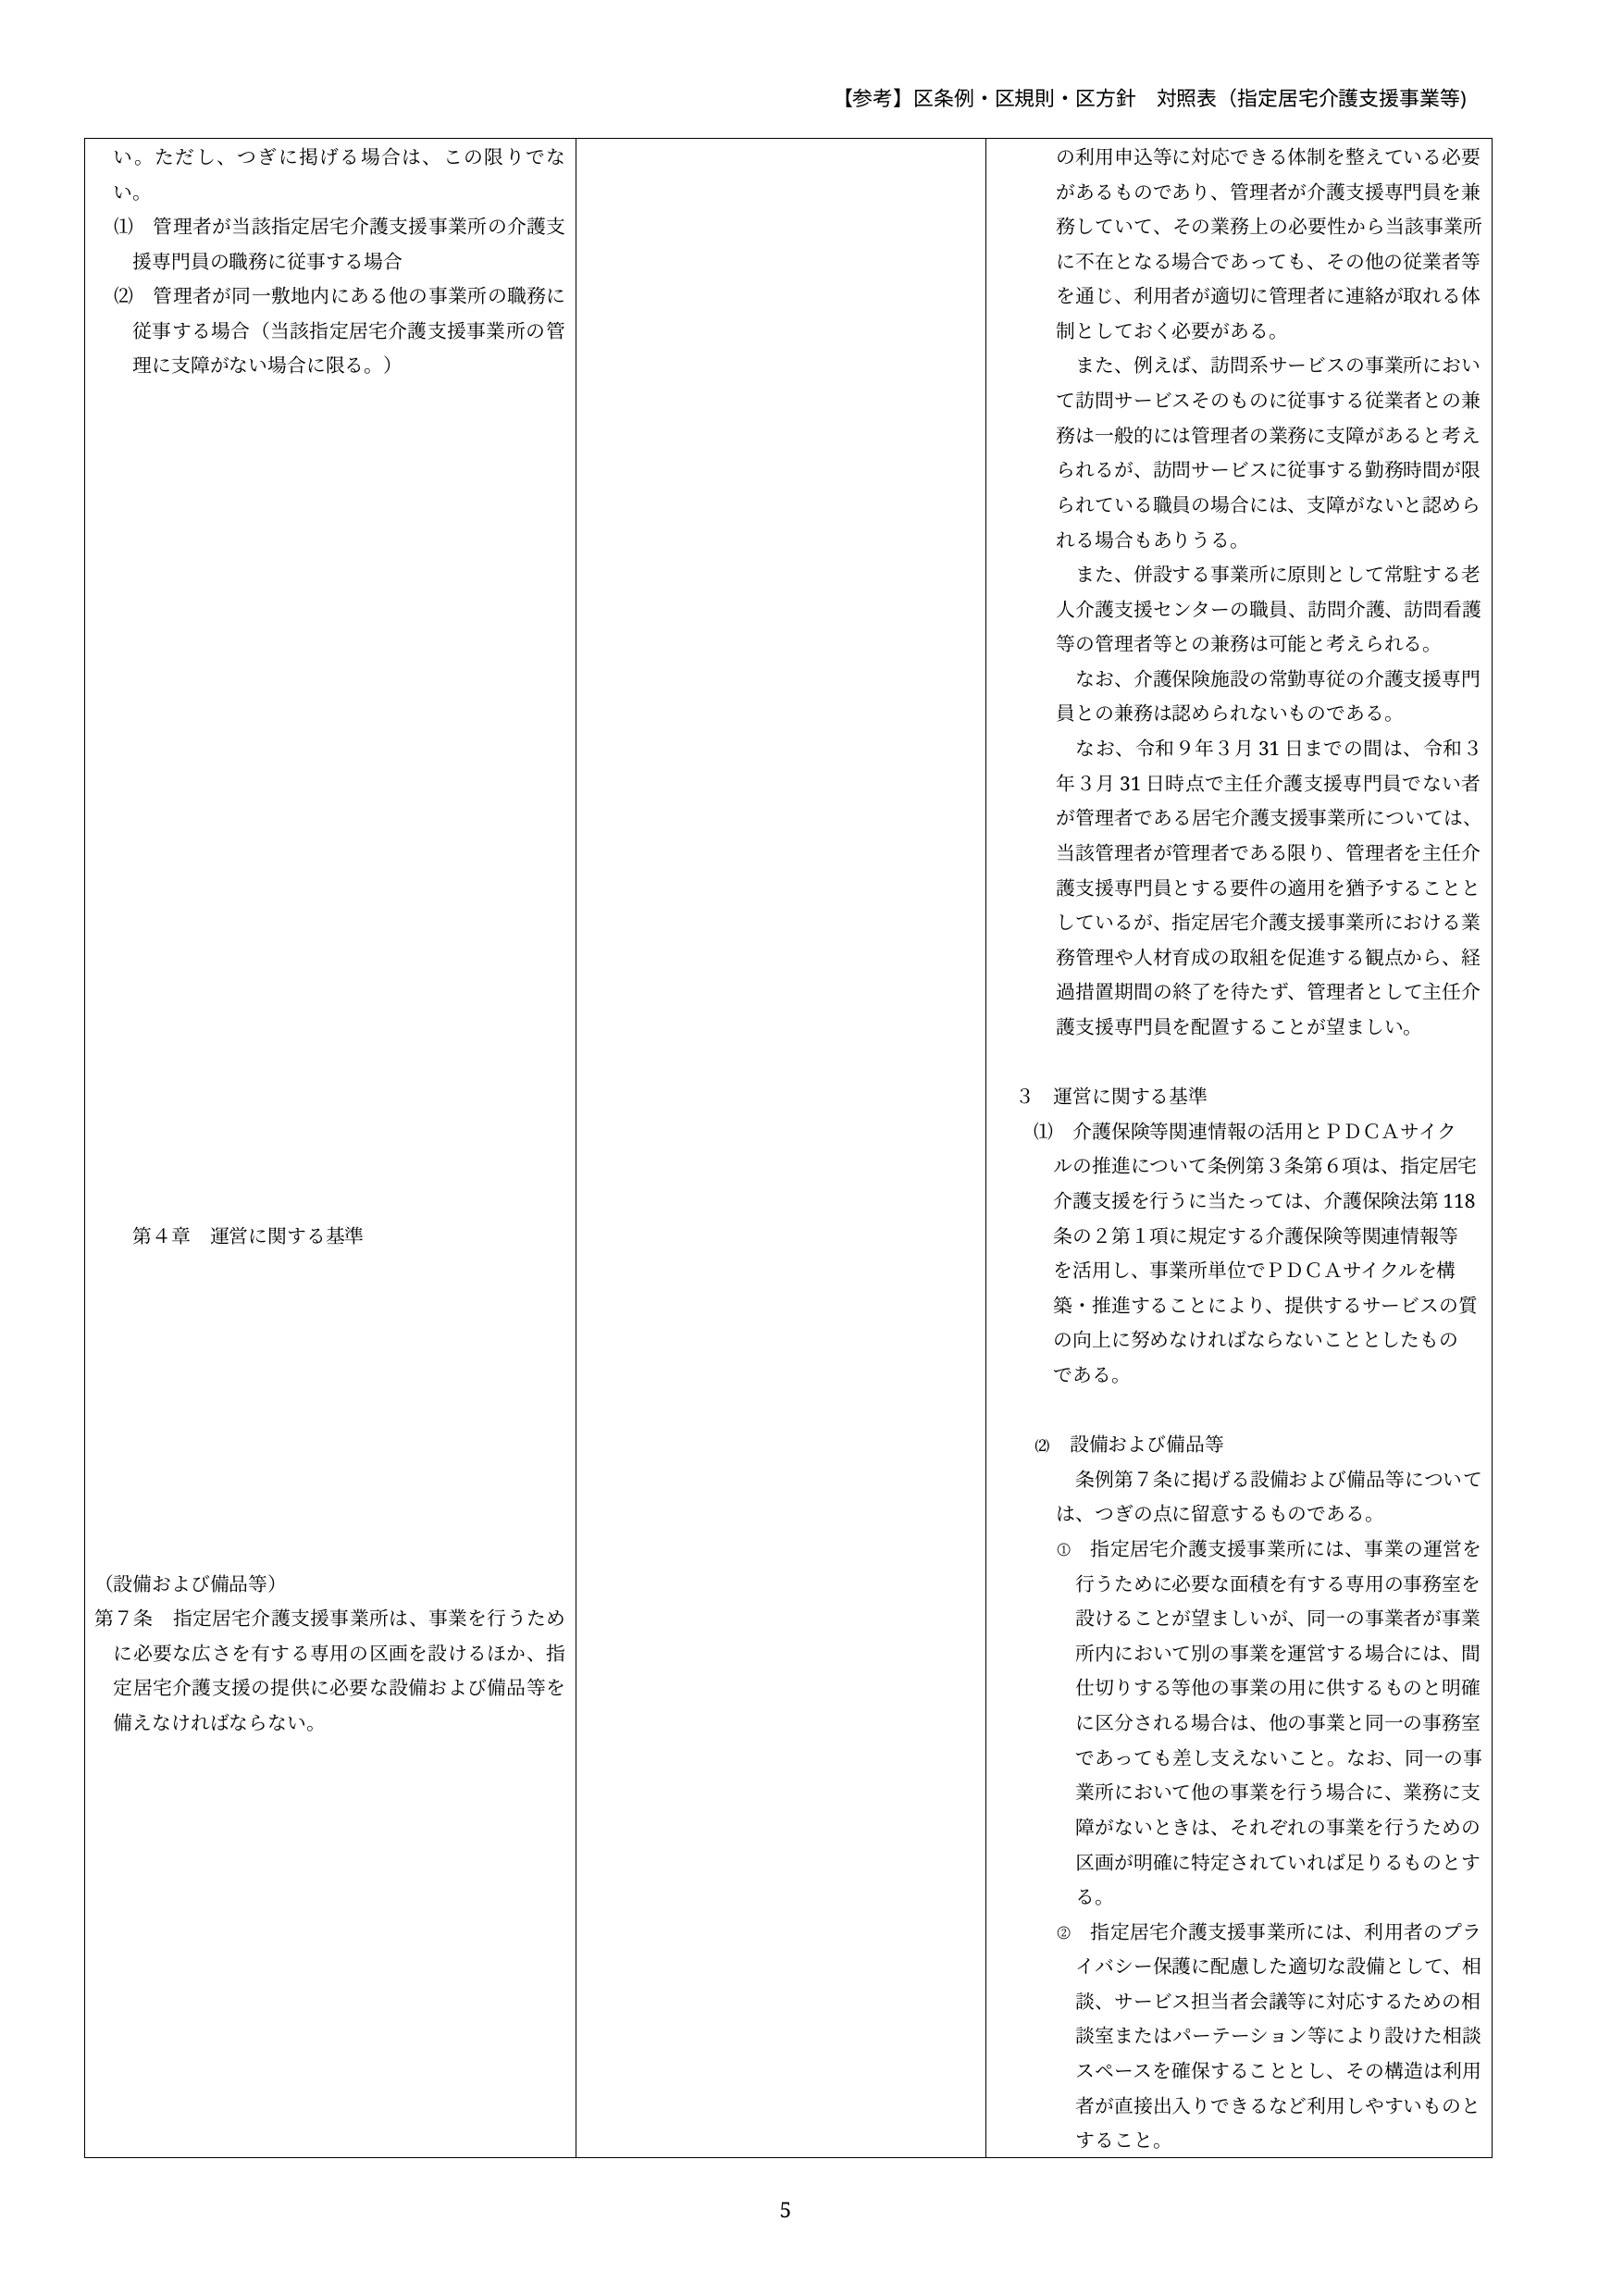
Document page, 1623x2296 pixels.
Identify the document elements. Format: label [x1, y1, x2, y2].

table_cell [576, 139, 985, 2157]
table_cell [85, 139, 576, 2157]
table_cell [986, 139, 1492, 2157]
